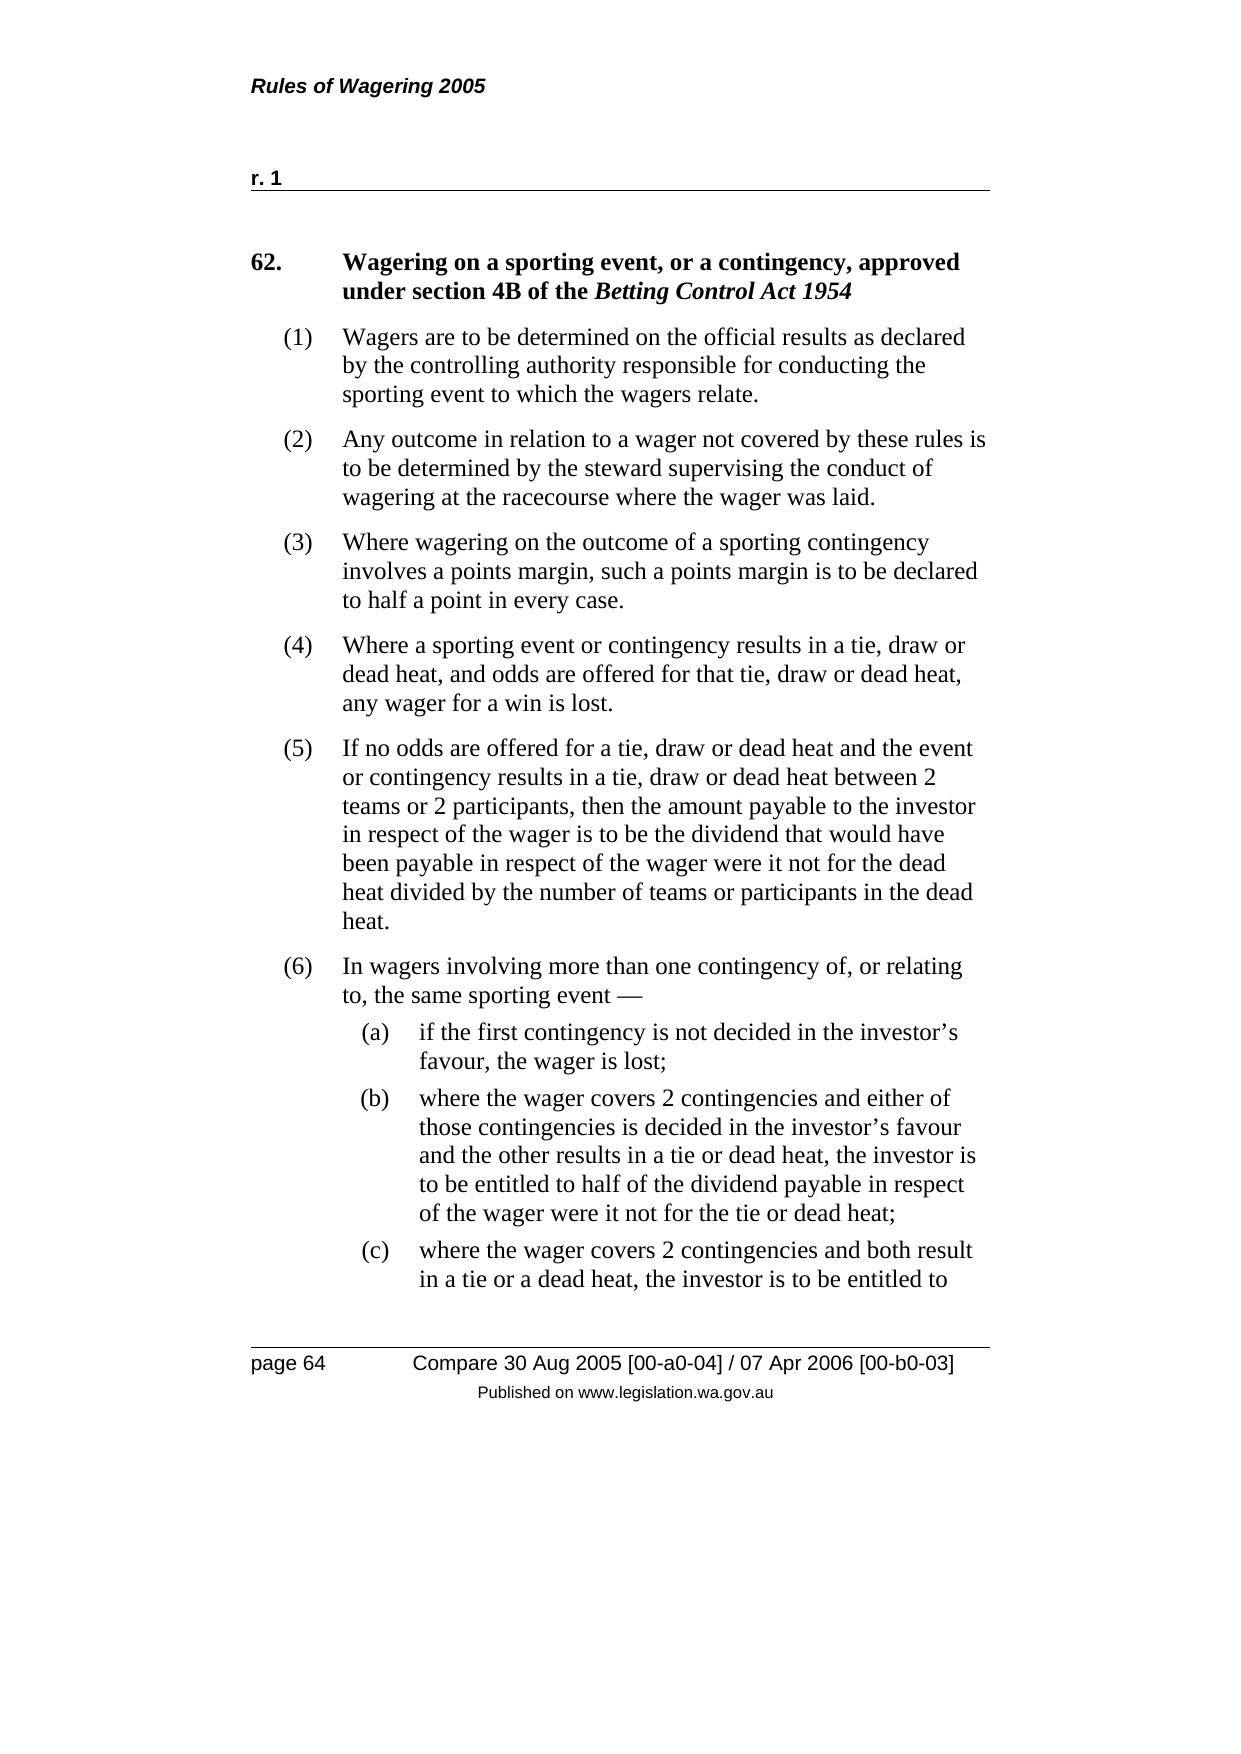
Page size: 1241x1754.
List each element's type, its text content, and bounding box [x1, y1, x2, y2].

text (a) if the first contingency is not decided in the investor’s favour, the wager is lost; [251, 1017, 990, 1074]
text (2) Any outcome in relation to a wager not covered by these rules is to be determined by the steward supervising the conduct of wagering at the racecourse where the wager was laid. [251, 424, 990, 511]
text (6) In wagers involving more than one contingency of, or relating to, the same sporting event — [251, 951, 990, 1009]
text (b) where the wager covers 2 contingencies and either of those contingencies is decided in the investor’s favour and the other results in a tie or dead heat, the investor is to be entitled to half of the dividend payable in respect of the wager were it not for the tie or dead heat; [251, 1083, 990, 1227]
text (5) If no odds are offered for a tie, draw or dead heat and the event or contingency results in a tie, draw or dead heat between 2 teams or 2 participants, then the amount payable to the investor in respect of the wager is to be the dividend that would have been payable in respect of the wager were it not for the dead heat divided by the number of teams or participants in the dead heat. [251, 733, 990, 934]
subtitle 62. Wagering on a sporting event, or a contingency, approved under section 4B of the Betting Control Act 1954 [251, 247, 990, 305]
text (3) Where wagering on the outcome of a sporting contingency involves a points margin, such a points margin is to be declared to half a point in every case. [251, 527, 990, 614]
text (1) Wagers are to be determined on the official results as declared by the controlling authority responsible for conducting the sporting event to which the wagers relate. [251, 322, 990, 408]
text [251, 1235, 990, 1292]
text (4) Where a sporting event or contingency results in a tie, draw or dead heat, and odds are offered for that tie, draw or dead heat, any wager for a win is lost. [251, 630, 990, 717]
